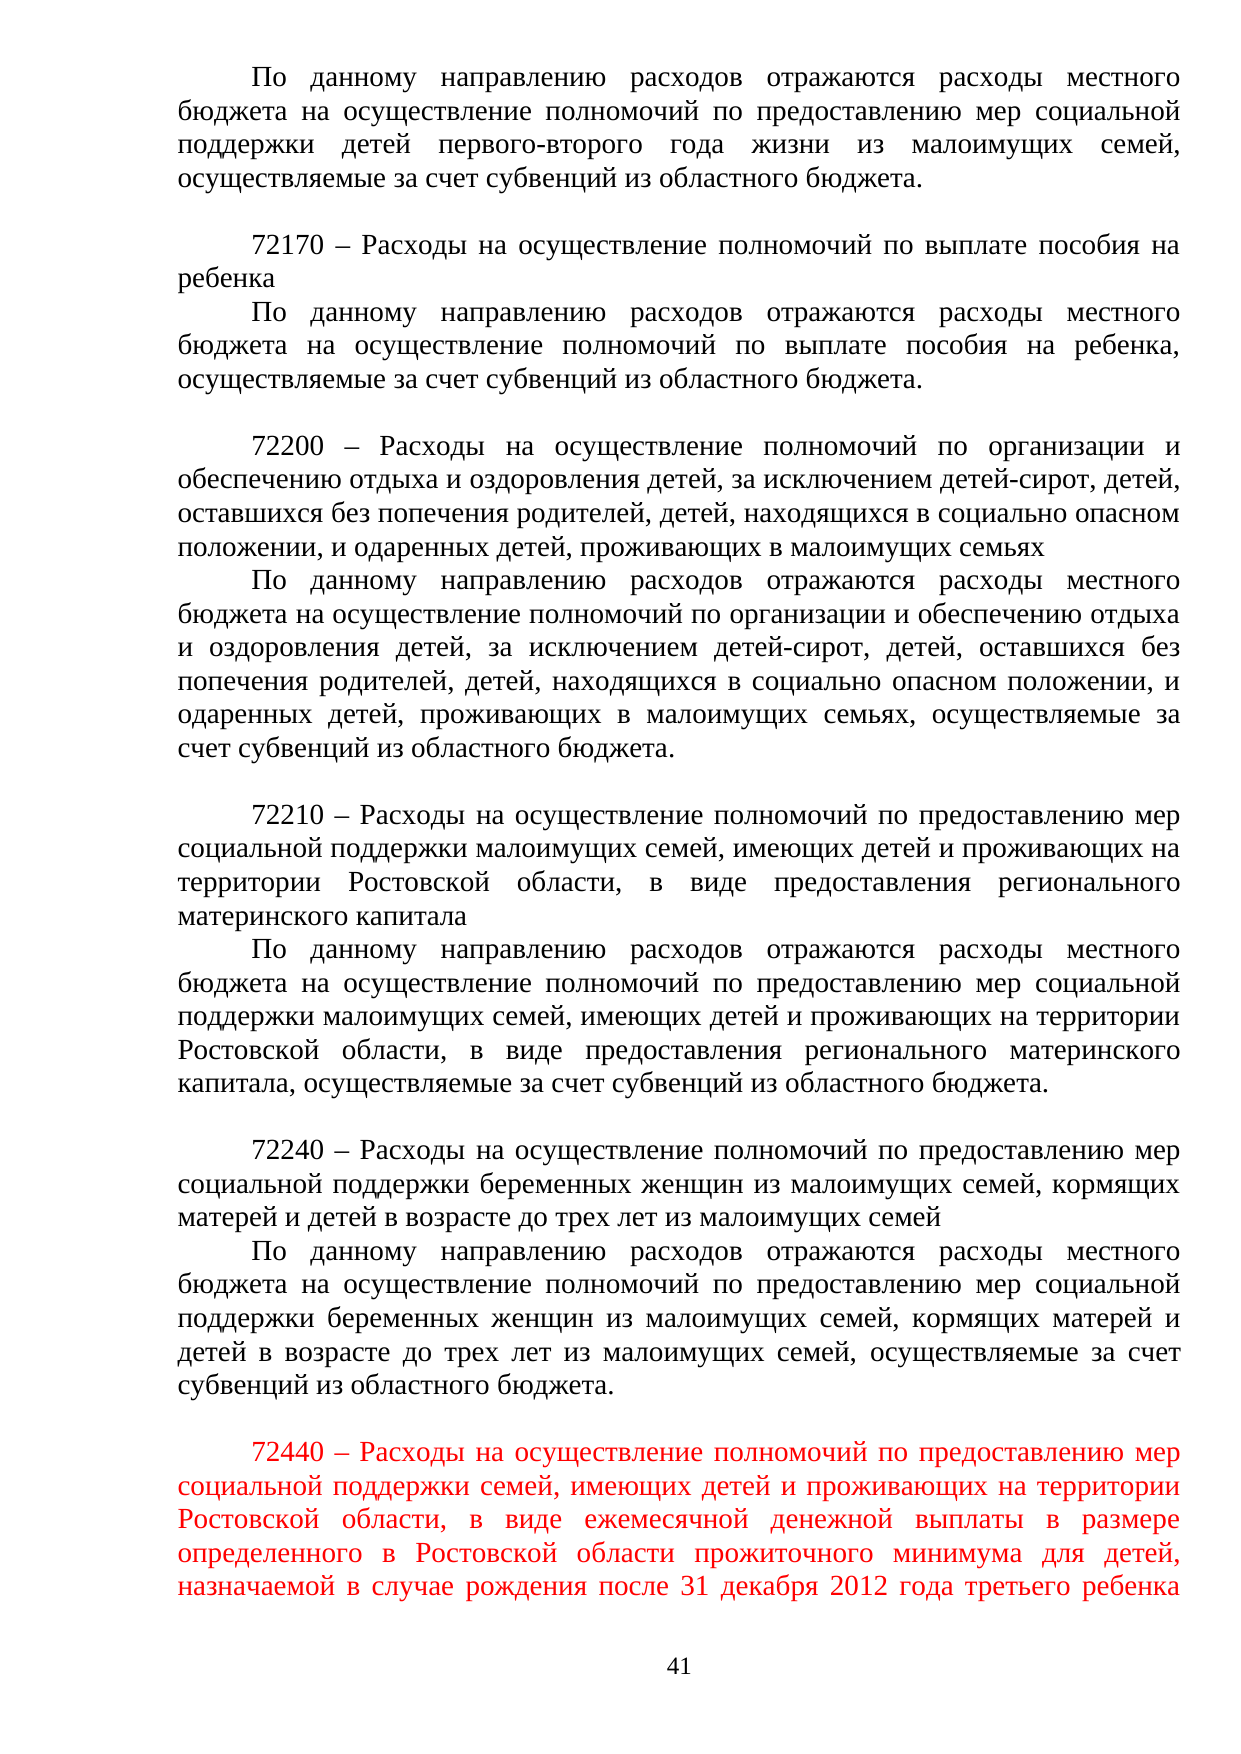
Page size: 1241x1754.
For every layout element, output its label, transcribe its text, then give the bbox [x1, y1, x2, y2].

text По данному направлению расходов отражаются расходы местного бюджета на осуществление полномочий по предоставлению мер социальной поддержки детей первого-второго года жизни из малоимущих семей, осуществляемые за счет субвенций из областного бюджета. [177, 59, 1181, 193]
text 72240 – Расходы на осуществление полномочий по предоставлению мер социальной поддержки беременных женщин из малоимущих семей, кормящих матерей и детей в возрасте до трех лет из малоимущих семей [177, 1132, 1181, 1233]
text По данному направлению расходов отражаются расходы местного бюджета на осуществление полномочий по организации и обеспечению отдыха и оздоровления детей, за исключением детей-сирот, детей, оставшихся без попечения родителей, детей, находящихся в социально опасном положении, и одаренных детей, проживающих в малоимущих семьях, осуществляемые за счет субвенций из областного бюджета. [177, 562, 1181, 763]
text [177, 1434, 1181, 1602]
text 72200 – Расходы на осуществление полномочий по организации и обеспечению отдыха и оздоровления детей, за исключением детей-сирот, детей, оставшихся без попечения родителей, детей, находящихся в социально опасном положении, и одаренных детей, проживающих в малоимущих семьях [177, 428, 1181, 562]
text По данному направлению расходов отражаются расходы местного бюджета на осуществление полномочий по предоставлению мер социальной поддержки беременных женщин из малоимущих семей, кормящих матерей и детей в возрасте до трех лет из малоимущих семей, осуществляемые за счет субвенций из областного бюджета. [177, 1233, 1181, 1401]
text По данному направлению расходов отражаются расходы местного бюджета на осуществление полномочий по выплате пособия на ребенка, осуществляемые за счет субвенций из областного бюджета. [177, 294, 1181, 394]
text 72170 – Расходы на осуществление полномочий по выплате пособия на ребенка [177, 227, 1181, 294]
text 72210 – Расходы на осуществление полномочий по предоставлению мер социальной поддержки малоимущих семей, имеющих детей и проживающих на территории Ростовской области, в виде предоставления регионального материнского капитала [177, 797, 1181, 931]
text По данному направлению расходов отражаются расходы местного бюджета на осуществление полномочий по предоставлению мер социальной поддержки малоимущих семей, имеющих детей и проживающих на территории Ростовской области, в виде предоставления регионального материнского капитала, осуществляемые за счет субвенций из областного бюджета. [177, 931, 1181, 1099]
